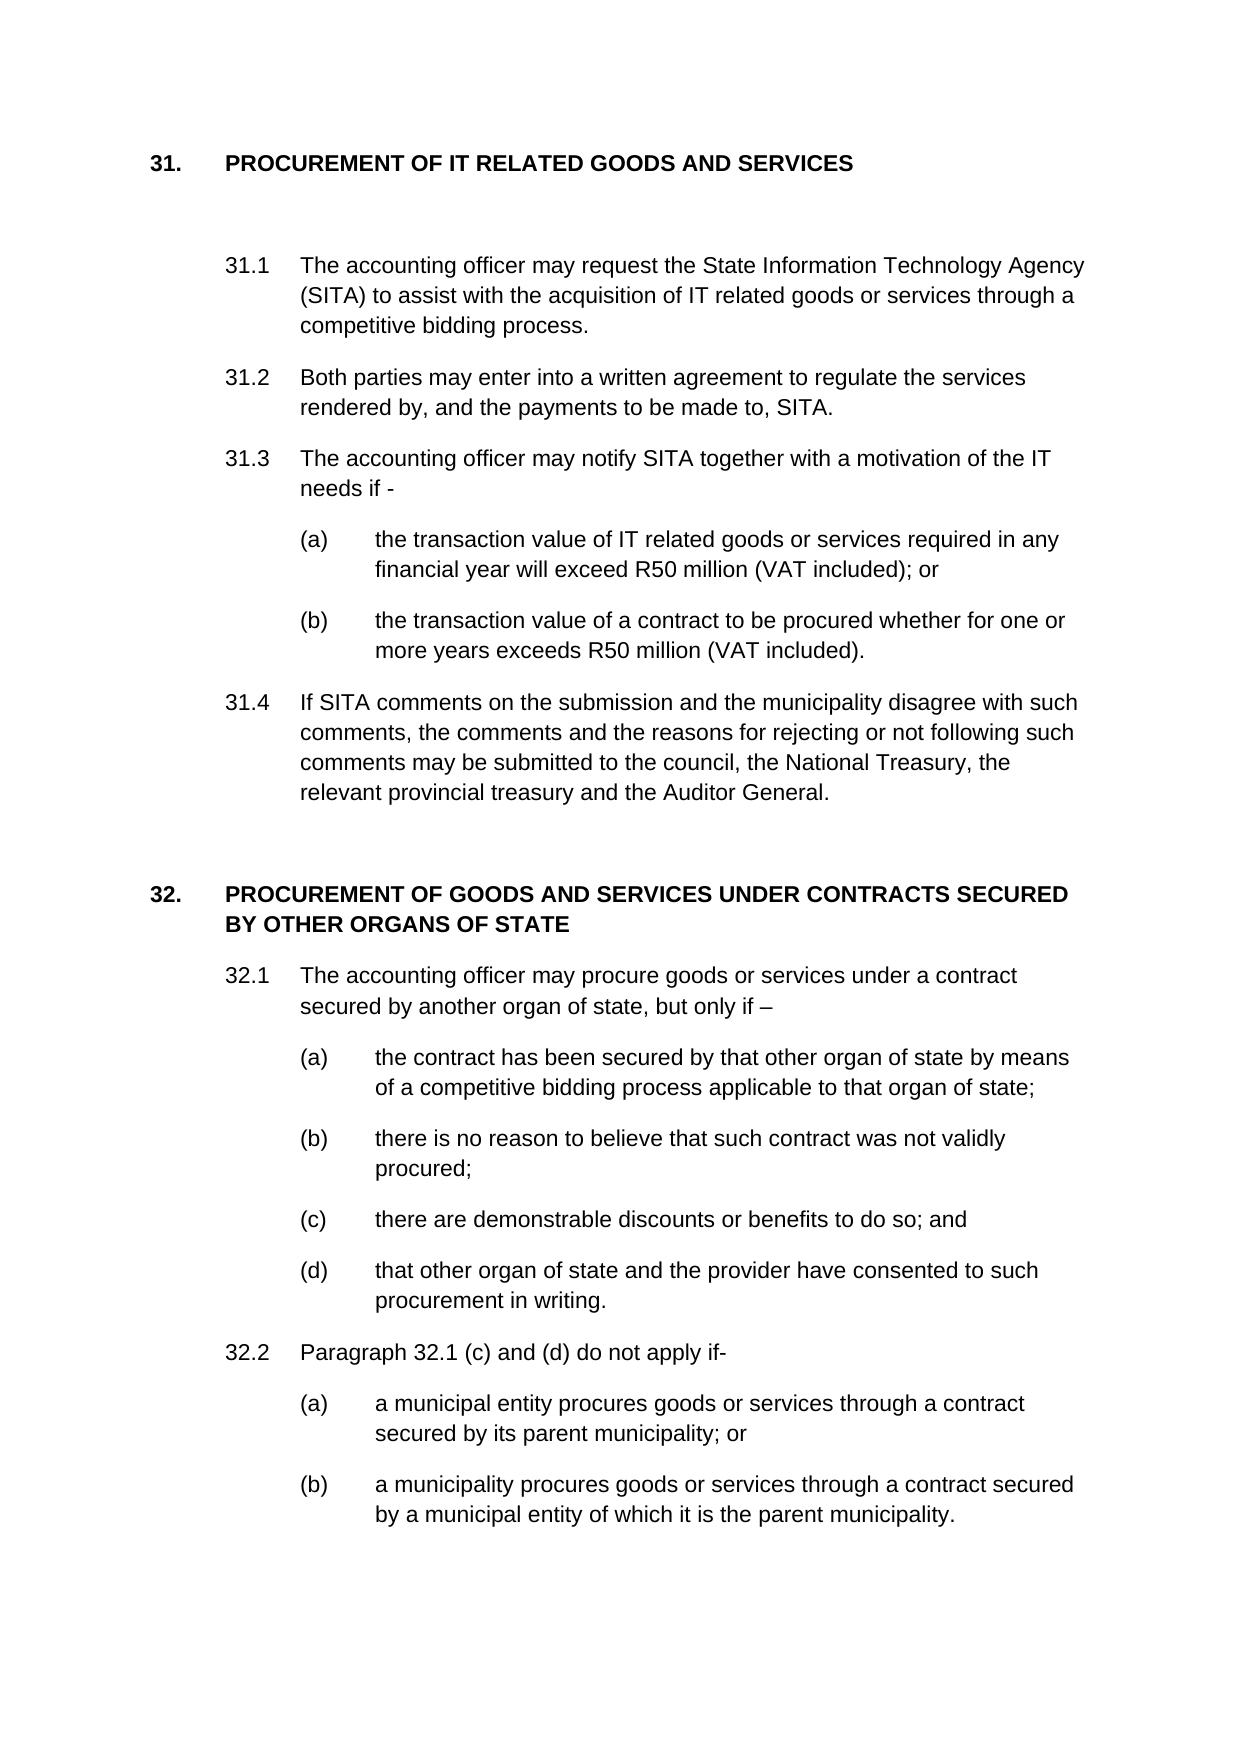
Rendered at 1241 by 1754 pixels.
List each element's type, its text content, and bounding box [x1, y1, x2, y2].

text 31.2 Both parties may enter into a written agreement to regulate the services rendered by, and the payments to be made to, SITA. [225, 363, 1090, 420]
text (b) the transaction value of a contract to be procured whether for one or more years exceeds R50 million (VAT included). [300, 607, 1090, 664]
text 31. PROCUREMENT OF IT RELATED GOODS AND SERVICES [150, 150, 1090, 176]
text (a) the transaction value of IT related goods or services required in any financial year will exceed R50 million (VAT included); or [300, 526, 1090, 583]
text 31.4 If SITA comments on the submission and the municipality disagree with such comments, the comments and the reasons for rejecting or not following such comments may be submitted to the council, the National Treasury, the relevant provincial treasury and the Auditor General. [225, 688, 1090, 806]
text 32. PROCUREMENT OF GOODS AND SERVICES UNDER CONTRACTS SECURED BY OTHER ORGANS OF STATE [150, 881, 1090, 938]
text 32.1 The accounting officer may procure goods or services under a contract secured by another organ of state, but only if – [225, 962, 1090, 1019]
text (d) that other organ of state and the provider have consented to such procurement in writing. [300, 1257, 1090, 1314]
text 31.3 The accounting officer may notify SITA together with a motivation of the IT needs if - [225, 445, 1090, 501]
text (c) there are demonstrable discounts or benefits to do so; and [225, 1206, 1090, 1233]
text 31.1 The accounting officer may request the State Information Technology Agency (SITA) to assist with the acquisition of IT related goods or services through a competitive bidding process. [225, 252, 1090, 339]
text (a) the contract has been secured by that other organ of state by means of a competitive bidding process applicable to that organ of state; [300, 1044, 1090, 1100]
text (b) a municipality procures goods or services through a contract secured by a municipal entity of which it is the parent municipality. [300, 1471, 1090, 1527]
text (b) there is no reason to believe that such contract was not validly procured; [300, 1125, 1090, 1182]
text 32.2 Paragraph 32.1 (c) and (d) do not apply if- [150, 1338, 1090, 1365]
text (a) a municipal entity procures goods or services through a contract secured by its parent municipality; or [300, 1389, 1090, 1446]
